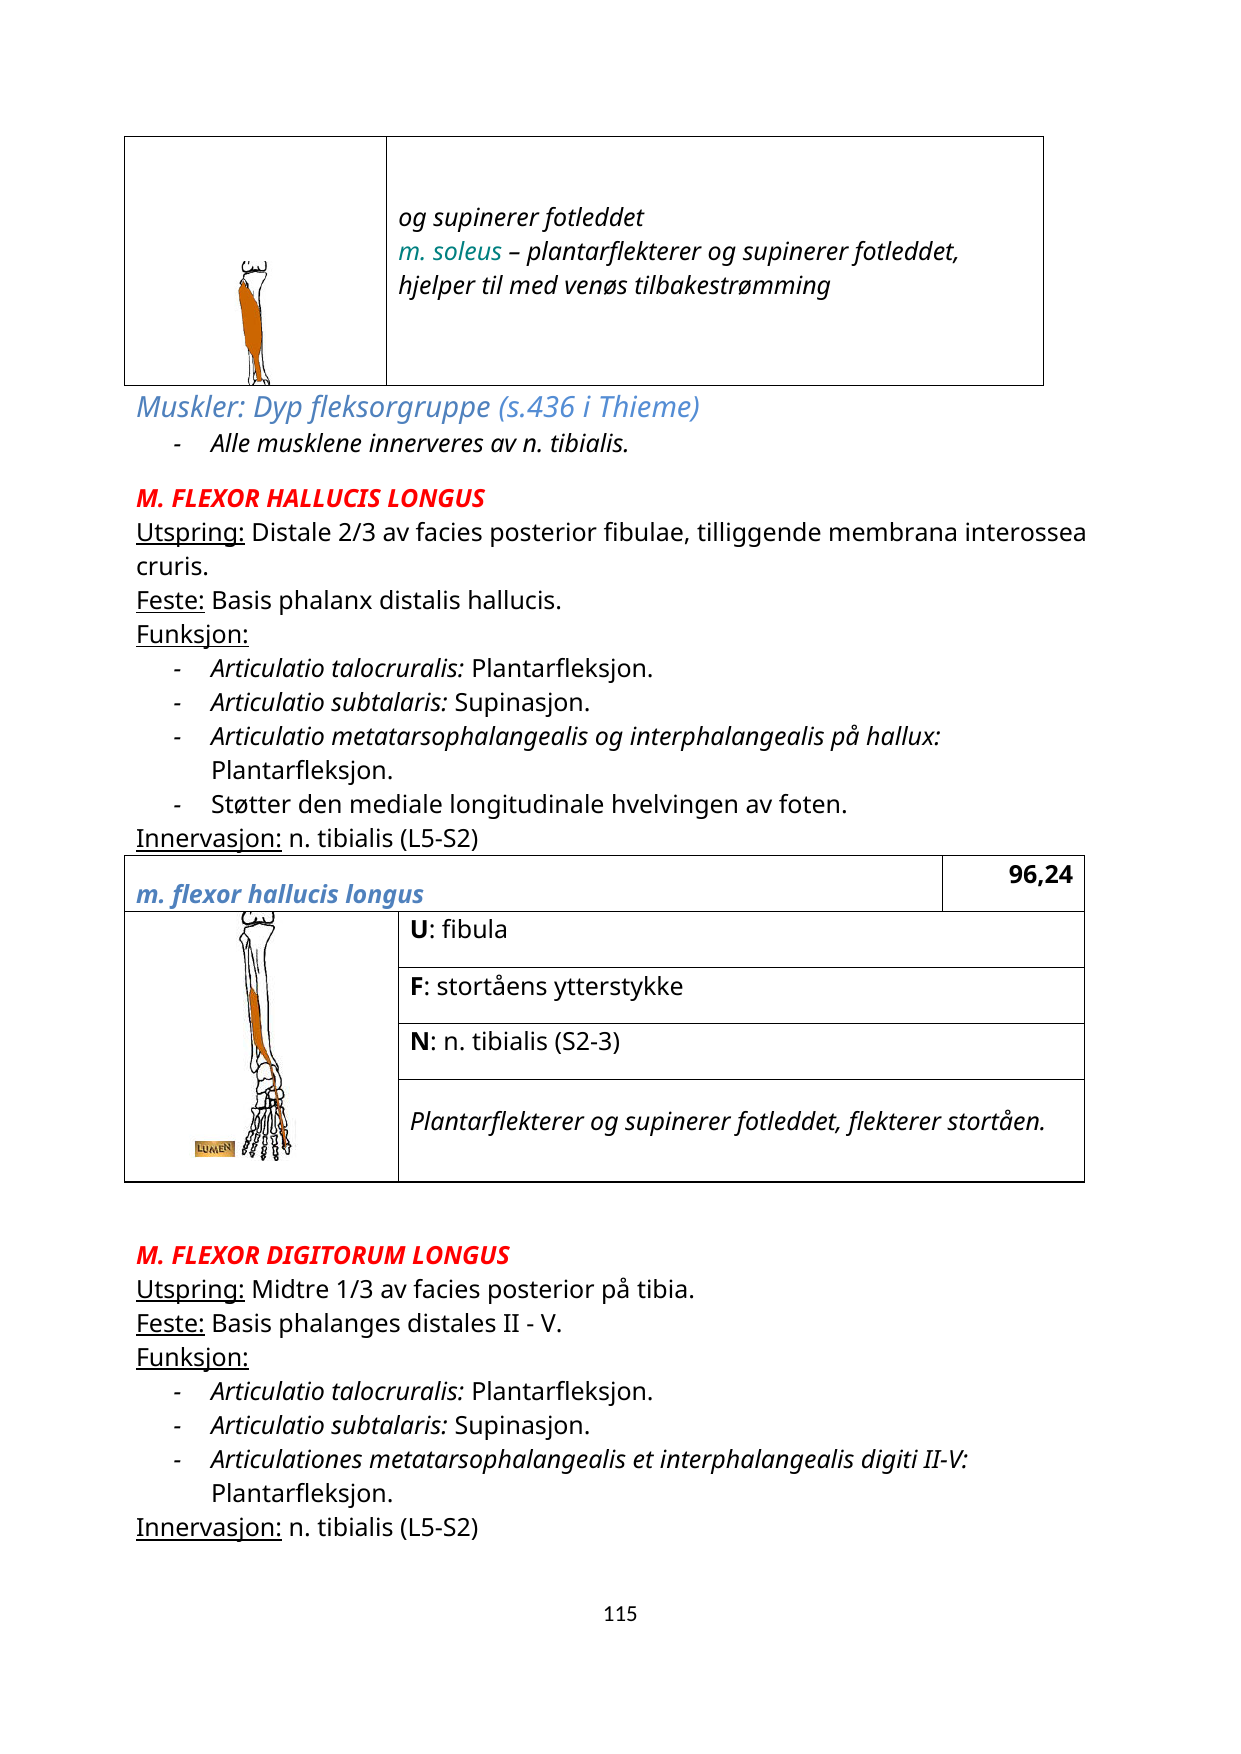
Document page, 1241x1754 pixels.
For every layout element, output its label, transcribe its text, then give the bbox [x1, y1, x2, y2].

picture [188, 912, 335, 1161]
text M. FLEXOR HALLUCIS LONGUS [136, 481, 1104, 514]
text Funksjon: [136, 1339, 1104, 1374]
picture [196, 261, 315, 385]
table_cell N: n. tibialis (S2-3) [399, 1024, 1084, 1079]
list Articulatio subtalaris: Supinasjon. [173, 1408, 1104, 1442]
list Alle musklene innerveres av n. tibialis. [173, 426, 1104, 460]
list Articulationes metatarsophalangealis et interphalangealis digiti II-V: Plantarfleksjon. [173, 1442, 1104, 1510]
list Articulatio talocruralis: Plantarfleksjon. [173, 1374, 1104, 1408]
text Feste: Basis phalanges distales II - V. [136, 1306, 1104, 1339]
text M. FLEXOR DIGITORUM LONGUS [136, 1237, 1104, 1271]
list Støtter den mediale longitudinale hvelvingen av foten. [173, 787, 1104, 821]
text Feste: Basis phalanx distalis hallucis. [136, 583, 1104, 617]
text Utspring: Midtre 1/3 av facies posterior på tibia. [136, 1271, 1104, 1306]
table_header 96,24 [943, 856, 1084, 911]
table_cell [387, 137, 1043, 385]
table_cell F: stortåens ytterstykke [399, 968, 1084, 1023]
text Funksjon: [136, 617, 1104, 651]
table_header m. flexor hallucis longus [125, 856, 942, 911]
list Articulatio metatarsophalangealis og interphalangealis på hallux: Plantarfleksjon. [173, 719, 1104, 787]
table_cell [125, 912, 398, 1181]
table_cell Plantarflekterer og supinerer fotleddet, flekterer stortåen. [399, 1080, 1084, 1181]
text Utspring: Distale 2/3 av facies posterior fibulae, tilliggende membrana interossea cruris. [136, 514, 1104, 583]
text Muskler: Dyp fleksorgruppe (s.436 i Thieme) [136, 386, 1104, 426]
list Articulatio talocruralis: Plantarfleksjon. [173, 651, 1104, 685]
table_cell U: fibula [399, 912, 1084, 967]
text Innervasjon: n. tibialis (L5-S2) [136, 1510, 1104, 1544]
text Innervasjon: n. tibialis (L5-S2) [136, 821, 1104, 855]
list Articulatio subtalaris: Supinasjon. [173, 685, 1104, 719]
